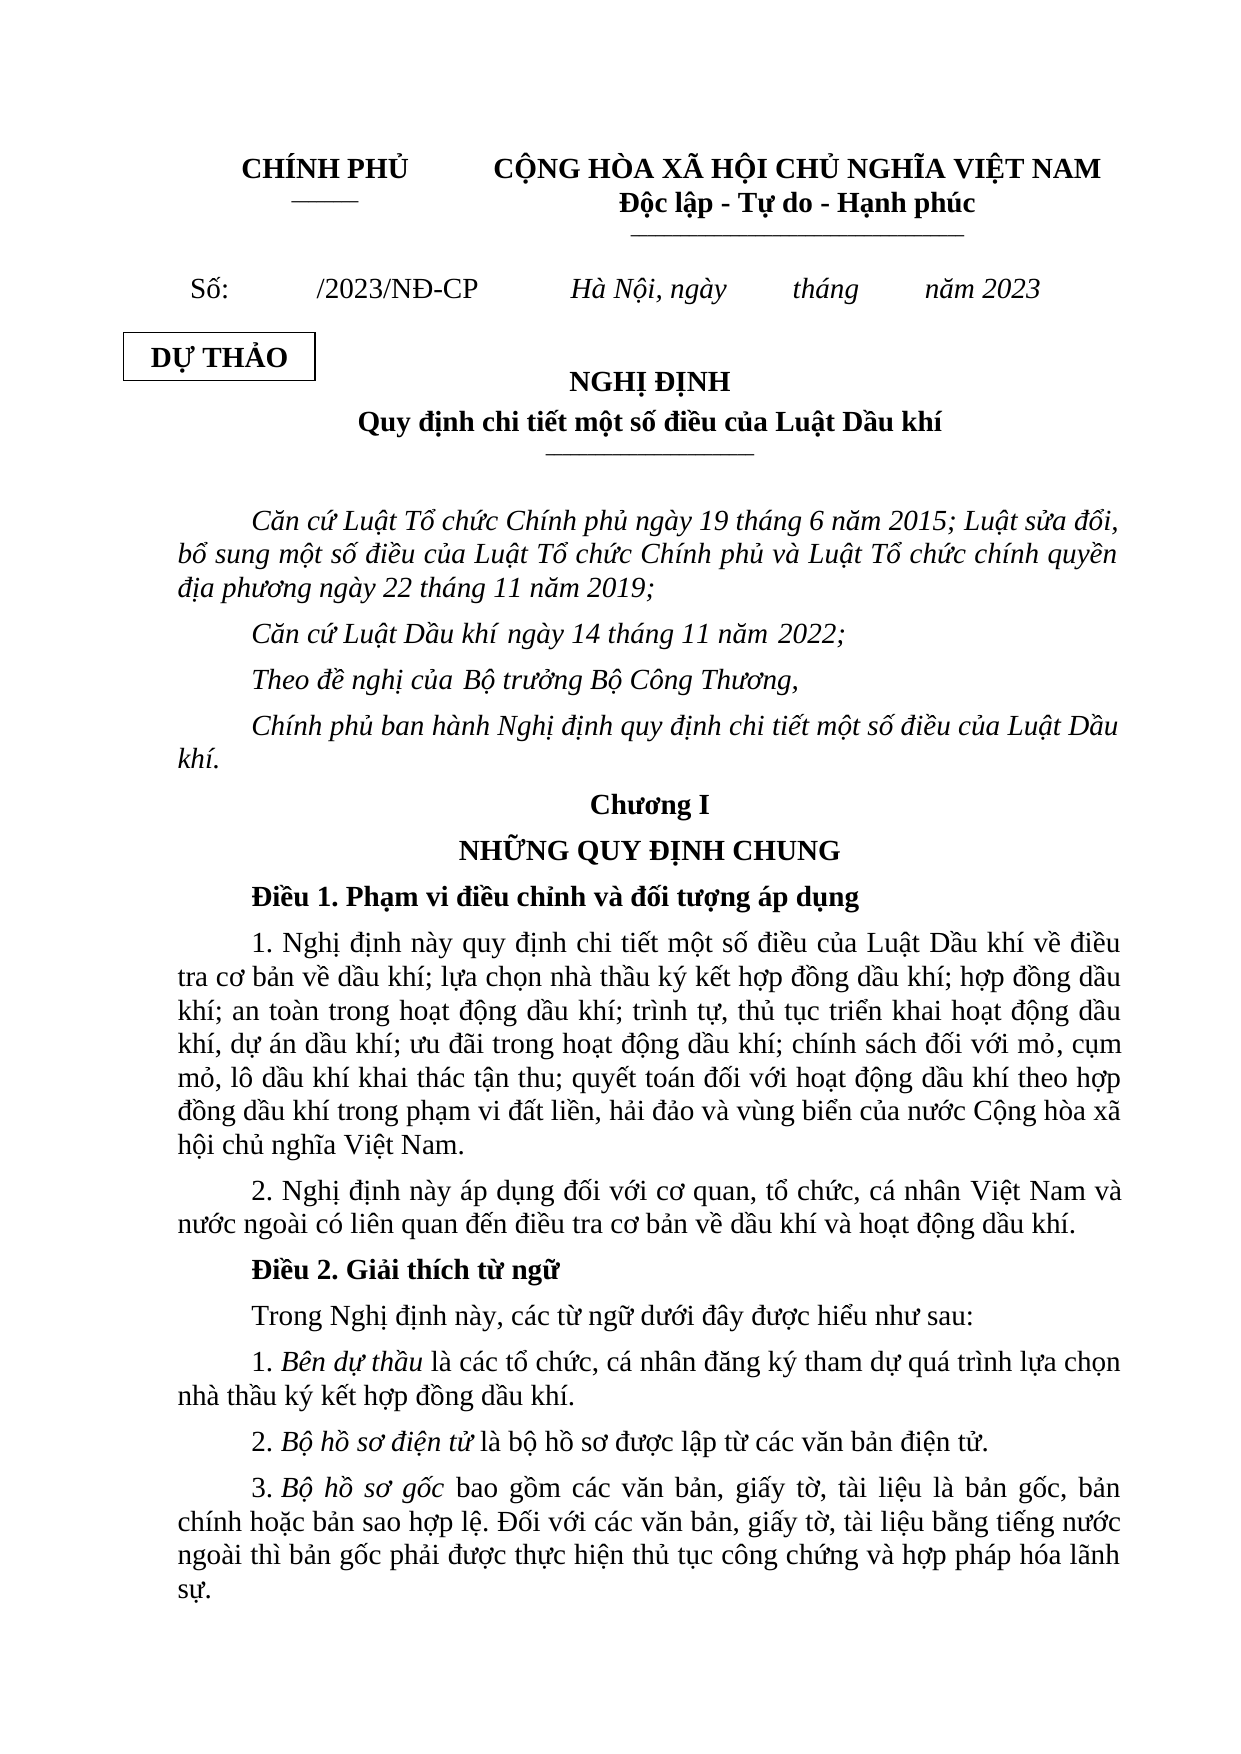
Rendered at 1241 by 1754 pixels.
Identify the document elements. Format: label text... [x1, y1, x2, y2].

table_cell Hà Nội, ngày tháng năm 2023 [491, 271, 1122, 305]
text 1. Nghị định này quy định chi tiết một số điều của Luật Dầu khí về điều tra cơ bản về dầu khí; lựa chọn nhà thầu ký kết hợp đồng dầu khí; hợp đồng dầu khí; an toàn trong hoạt động dầu khí; trình tự, thủ tục triển khai hoạt động dầu khí, dự án dầu khí; ưu đãi trong hoạt động dầu khí; chính sách đối với mỏ, cụm mỏ, lô dầu khí khai thác tận thu; quyết toán đối với hoạt động dầu khí theo hợp đồng dầu khí trong phạm vi đất liền, hải đảo và vùng biển của nước Cộng hòa xã hội chủ nghĩa Việt Nam. [177, 926, 1122, 1160]
text NHỮNG QUY ĐỊNH CHUNG [177, 833, 1122, 867]
table_cell Số: /2023/NĐ-CP [177, 271, 491, 305]
text Điều 2. Giải thích từ ngữ [177, 1252, 1122, 1286]
text Chương I [177, 787, 1122, 821]
list Bộ hồ sơ điện tử là bộ hồ sơ được lập từ các văn bản điện tử. [177, 1424, 1122, 1458]
text 2. Nghị định này áp dụng đối với cơ quan, tổ chức, cá nhân Việt Nam và nước ngoài có liên quan đến điều tra cơ bản về dầu khí và hoạt động dầu khí. [177, 1173, 1122, 1240]
text Trong Nghị định này, các từ ngữ dưới đây được hiểu như sau: [177, 1298, 1122, 1332]
table_header CỘNG HÒA XÃ HỘI CHỦ NGHĨA VIỆT NAM Độc lập - Tự do - Hạnh phúc ________________________________________ [473, 152, 1122, 271]
text Điều 1. Phạm vi điều chỉnh và đối tượng áp dụng [177, 879, 1122, 913]
text Chính phủ ban hành Nghị định quy định chi tiết một số điều của Luật Dầu khí. [177, 708, 1122, 775]
text Căn cứ Luật Dầu khí ngày 14 tháng 11 năm 2022; [177, 616, 1122, 649]
list Bên dự thầu là các tổ chức, cá nhân đăng ký tham dự quá trình lựa chọn nhà thầu ký kết hợp đồng dầu khí. [177, 1344, 1122, 1412]
text NGHỊ ĐỊNH [177, 364, 1122, 398]
text Theo đề nghị của Bộ trưởng Bộ Công Thương, [177, 662, 1122, 695]
list Bộ hồ sơ gốc bao gồm các văn bản, giấy tờ, tài liệu là bản gốc, bản chính hoặc bản sao hợp lệ. Đối với các văn bản, giấy tờ, tài liệu bằng tiếng nước ngoài thì bản gốc phải được thực hiện thủ tục công chứng và hợp pháp hóa lãnh sự. [177, 1470, 1122, 1604]
table_header CHÍNH PHỦ ________ [177, 152, 472, 271]
text Căn cứ Luật Tổ chức Chính phủ ngày 19 tháng 6 năm 2015; Luật sửa đổi, bổ sung một số điều của Luật Tổ chức Chính phủ và Luật Tổ chức chính quyền địa phương ngày 22 tháng 11 năm 2019; [177, 503, 1122, 603]
text _________________________ [177, 437, 1122, 457]
text Quy định chi tiết một số điều của Luật Dầu khí [177, 404, 1122, 437]
